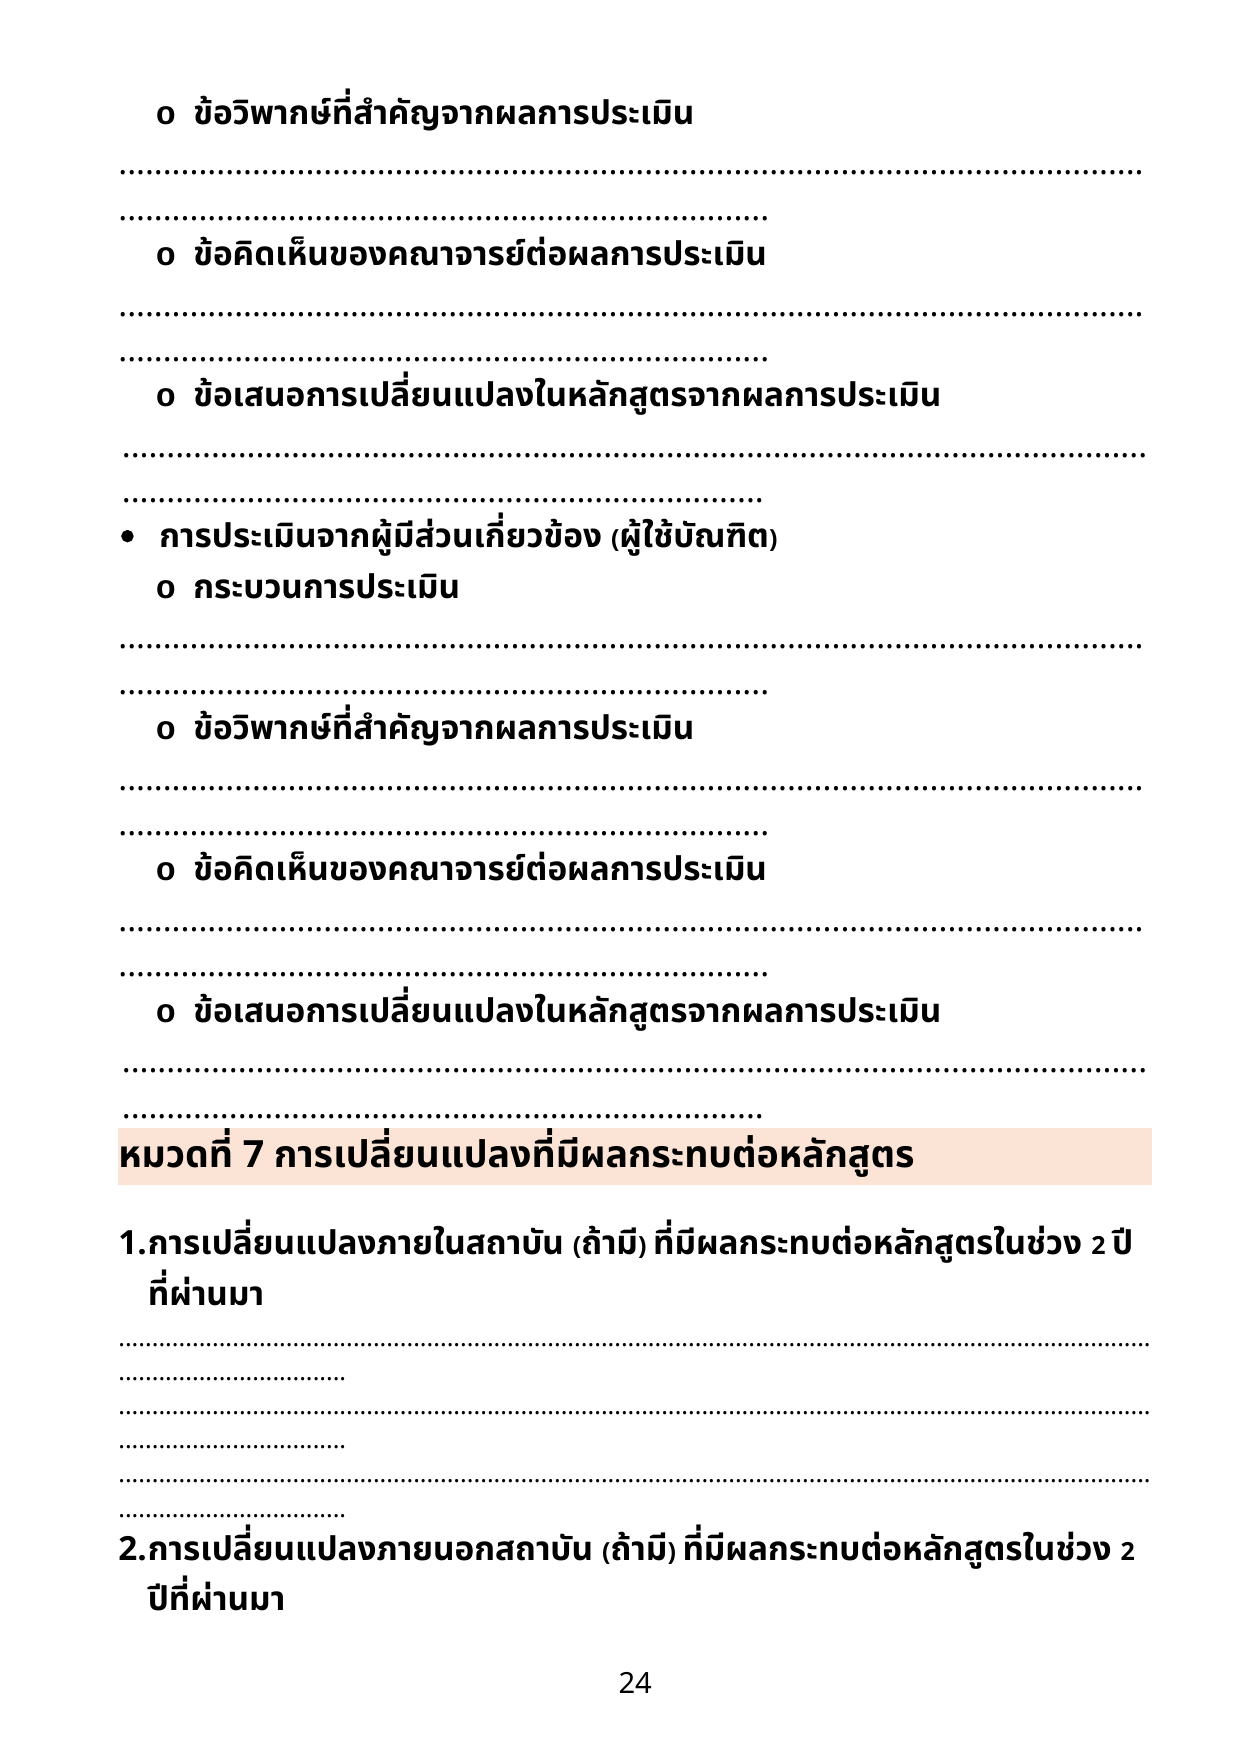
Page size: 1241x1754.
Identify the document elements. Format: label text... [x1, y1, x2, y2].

text ........................................................................................................................................................................................... [122, 1037, 1152, 1128]
list ข้อวิพากษ์ที่สำคัญจากผลการประเมิน [156, 89, 1152, 139]
list การเปลี่ยนแปลงภายนอกสถาบัน (ถ้ามี) ที่มีผลกระทบต่อหลักสูตรในช่วง 2 ปีที่ผ่านมา [118, 1524, 1152, 1625]
list ข้อเสนอการเปลี่ยนแปลงในหลักสูตรจากผลการประเมิน [156, 371, 1152, 422]
list ข้อคิดเห็นของคณาจารย์ต่อผลการประเมิน [156, 230, 1152, 280]
text หมวดที่ 7 การเปลี่ยนแปลงที่มีผลกระทบต่อหลักสูตร [118, 1128, 1152, 1185]
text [118, 139, 1152, 230]
list การประเมินจากผู้มีส่วนเกี่ยวข้อง (ผู้ใช้บัณฑิต) [122, 512, 1152, 563]
list ข้อเสนอการเปลี่ยนแปลงในหลักสูตรจากผลการประเมิน [156, 987, 1152, 1037]
list ข้อวิพากษ์ที่สำคัญจากผลการประเมิน [156, 704, 1152, 754]
list กระบวนการประเมิน [156, 563, 1152, 613]
text ........................................................................................................................................................................................... [122, 422, 1152, 512]
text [118, 1456, 1152, 1524]
list การเปลี่ยนแปลงภายในสถาบัน (ถ้ามี) ที่มีผลกระทบต่อหลักสูตรในช่วง 2 ปีที่ผ่านมา [118, 1219, 1152, 1320]
list ข้อคิดเห็นของคณาจารย์ต่อผลการประเมิน [156, 845, 1152, 896]
